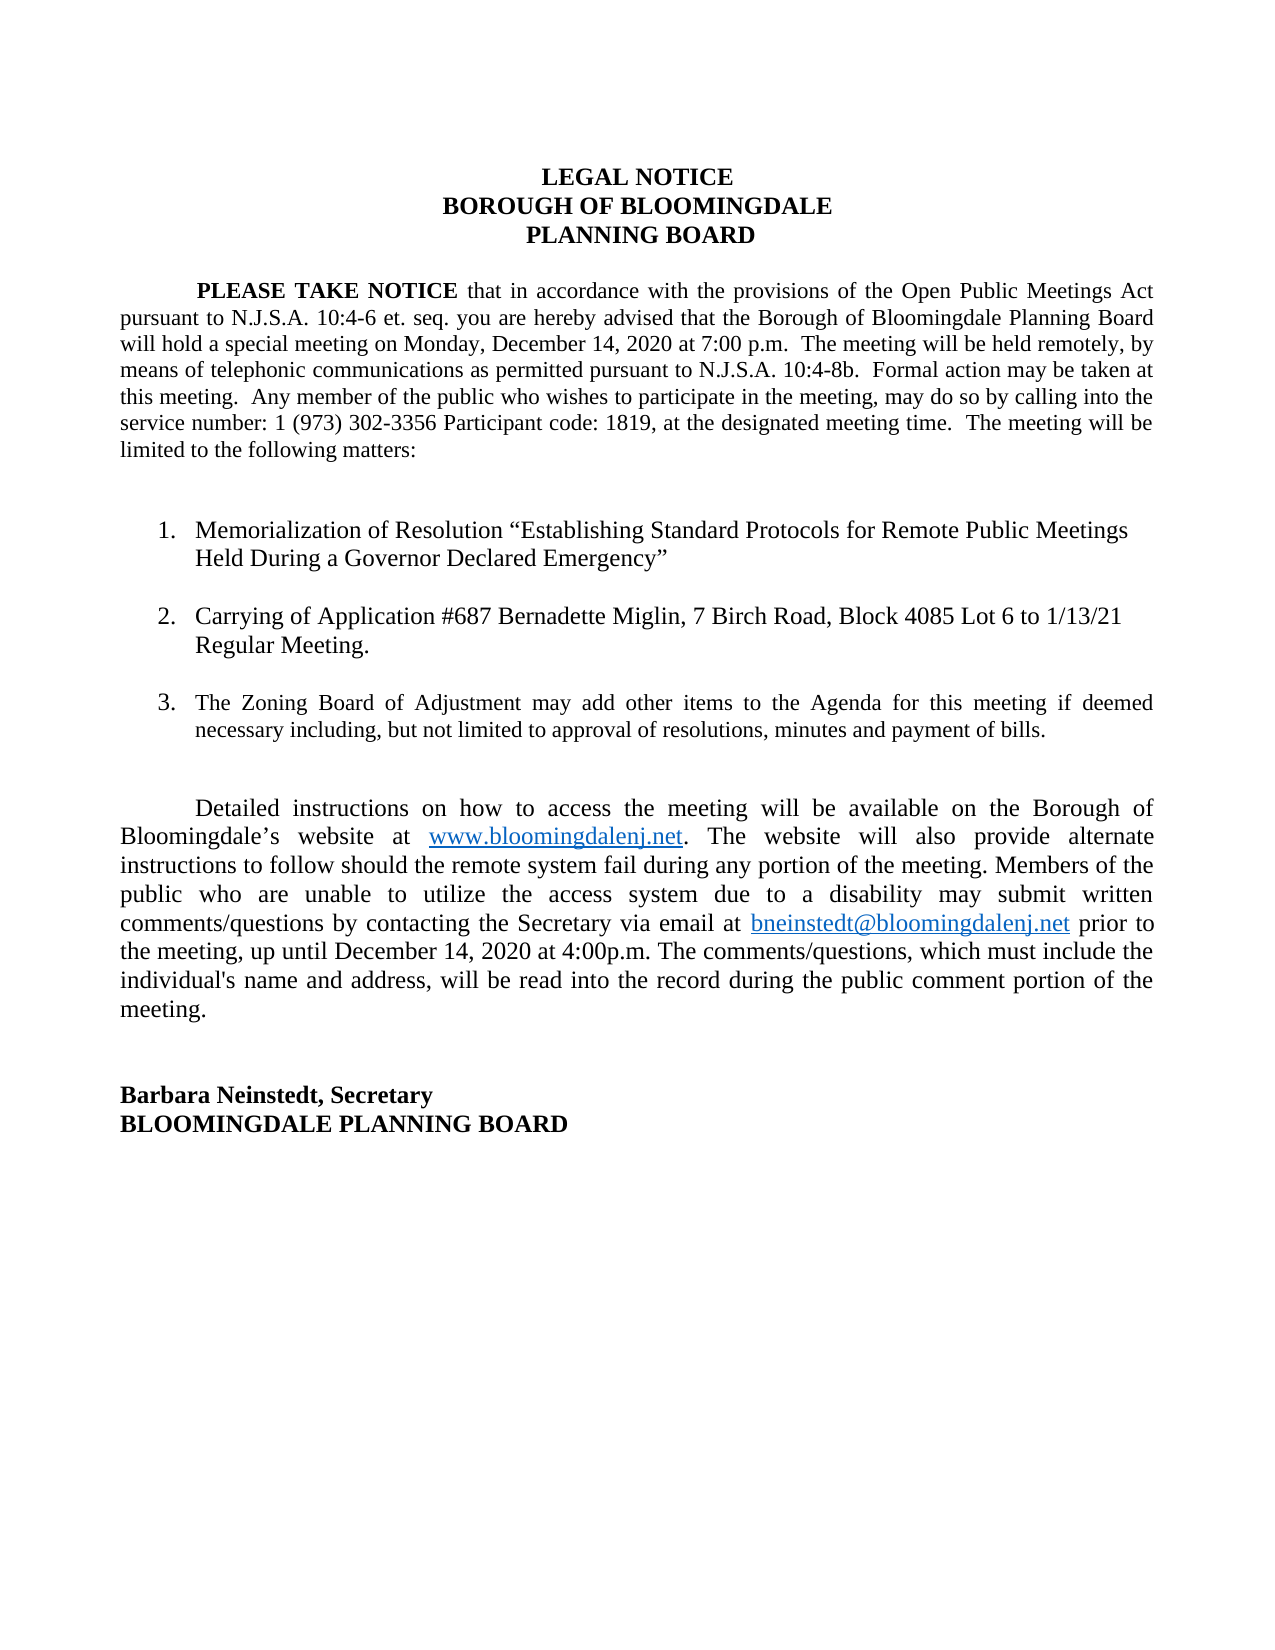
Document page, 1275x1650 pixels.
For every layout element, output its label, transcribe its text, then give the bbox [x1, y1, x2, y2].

list Memorialization of Resolution “Establishing Standard Protocols for Remote Public Meetings Held During a Governor Declared Emergency” [157, 515, 1155, 572]
text PLEASE TAKE NOTICE that in accordance with the provisions of the Open Public Meetings Act pursuant to N.J.S.A. 10:4-6 et. seq. you are hereby advised that the Borough of Bloomingdale Planning Board will hold a special meeting on Monday, December 14, 2020 at 7:00 p.m. The meeting will be held remotely, by means of telephonic communications as permitted pursuant to N.J.S.A. 10:4-8b. Formal action may be taken at this meeting. Any member of the public who wishes to participate in the meeting, may do so by calling into the service number: 1 (973) 302-3356 Participant code: 1819, at the designated meeting time. The meeting will be limited to the following matters: [120, 277, 1155, 462]
text Barbara Neinstedt, Secretary [120, 1080, 1155, 1109]
text Detailed instructions on how to access the meeting will be available on the Borough of Bloomingdale’s website at www.bloomingdalenj.net. The website will also provide alternate instructions to follow should the remote system fail during any portion of the meeting. Members of the public who are unable to utilize the access system due to a disability may submit written comments/questions by contacting the Secretary via email at bneinstedt@bloomingdalenj.net prior to the meeting, up until December 14, 2020 at 4:00p.m. The comments/questions, which must include the individual's name and address, will be read into the record during the public comment portion of the meeting. [120, 793, 1155, 1023]
text PLANNING BOARD [120, 220, 1155, 249]
text BOROUGH OF BLOOMINGDALE [120, 191, 1155, 220]
list The Zoning Board of Adjustment may add other items to the Agenda for this meeting if deemed necessary including, but not limited to approval of resolutions, minutes and payment of bills. [157, 687, 1155, 742]
text BLOOMINGDALE PLANNING BOARD [120, 1109, 1155, 1138]
list Carrying of Application #687 Bernadette Miglin, 7 Birch Road, Block 4085 Lot 6 to 1/13/21 Regular Meeting. [157, 601, 1155, 658]
text LEGAL NOTICE [120, 162, 1155, 191]
